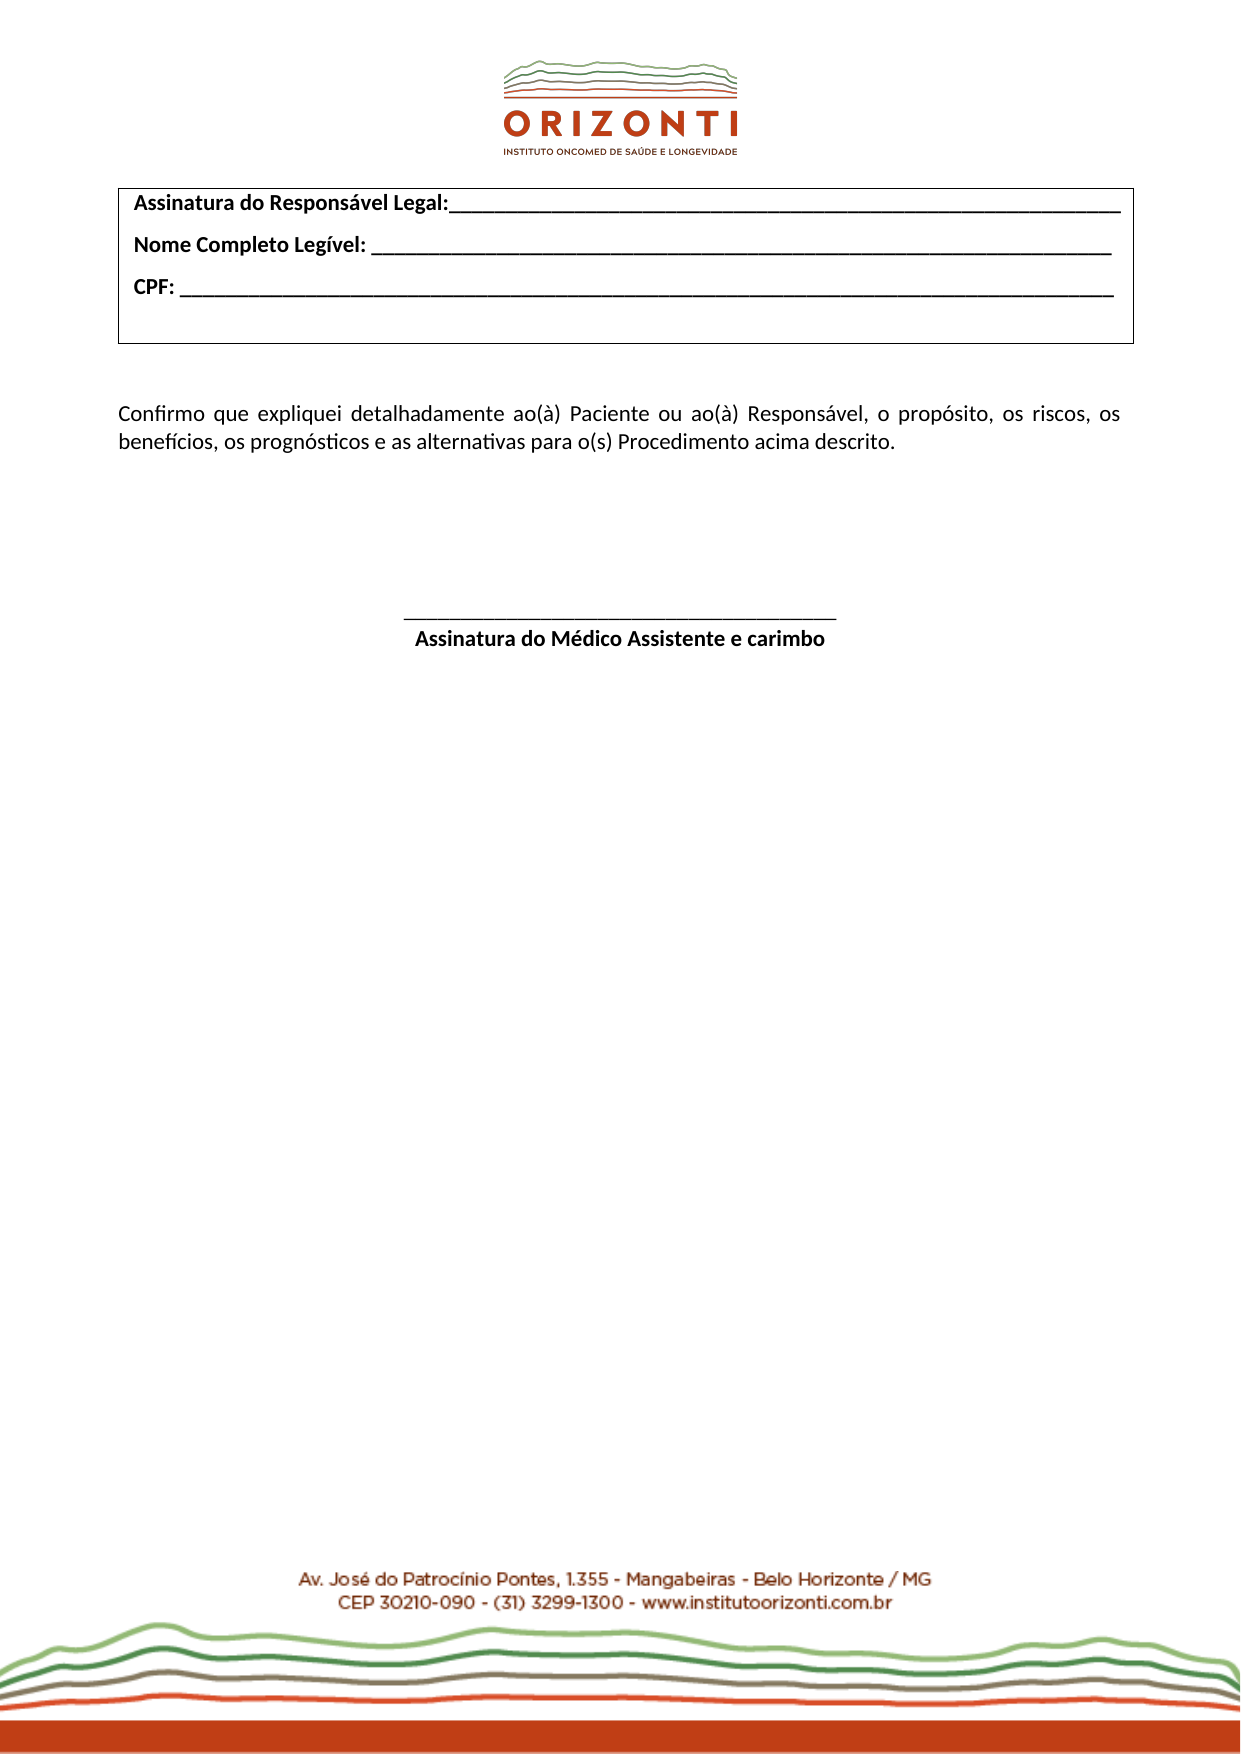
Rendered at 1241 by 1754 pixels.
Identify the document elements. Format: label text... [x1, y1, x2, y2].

text Confirmo que expliquei detalhadamente ao(à) Paciente ou ao(à) Responsável, o propósito, os riscos, os benefícios, os prognósticos e as alternativas para o(s) Procedimento acima descrito. [118, 399, 1122, 456]
text Assinatura do Médico Assistente e carimbo [118, 624, 1122, 652]
picture [500, 53, 740, 160]
text ______________________________________ [118, 596, 1122, 624]
picture [0, 1571, 1241, 1754]
